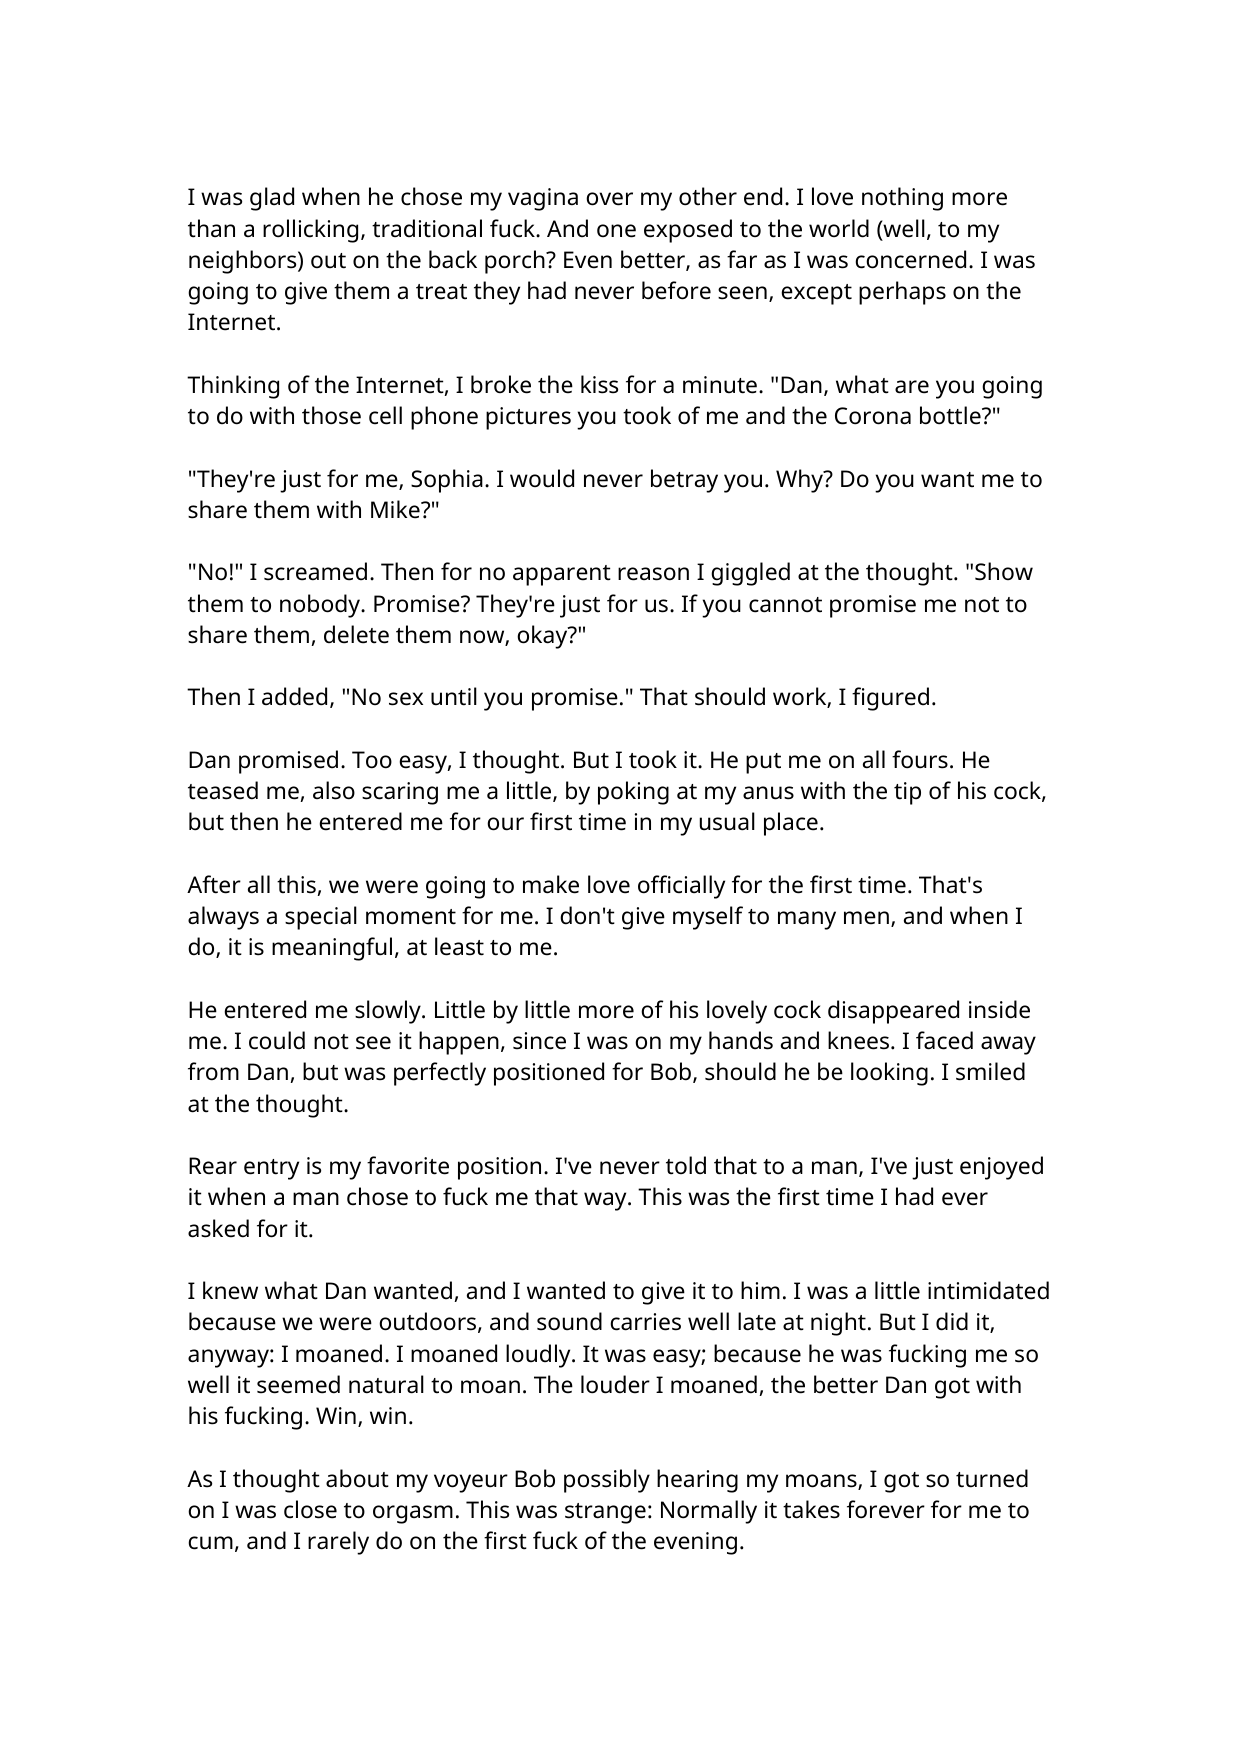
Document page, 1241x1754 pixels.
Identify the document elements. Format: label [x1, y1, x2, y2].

text [187, 150, 1053, 1587]
